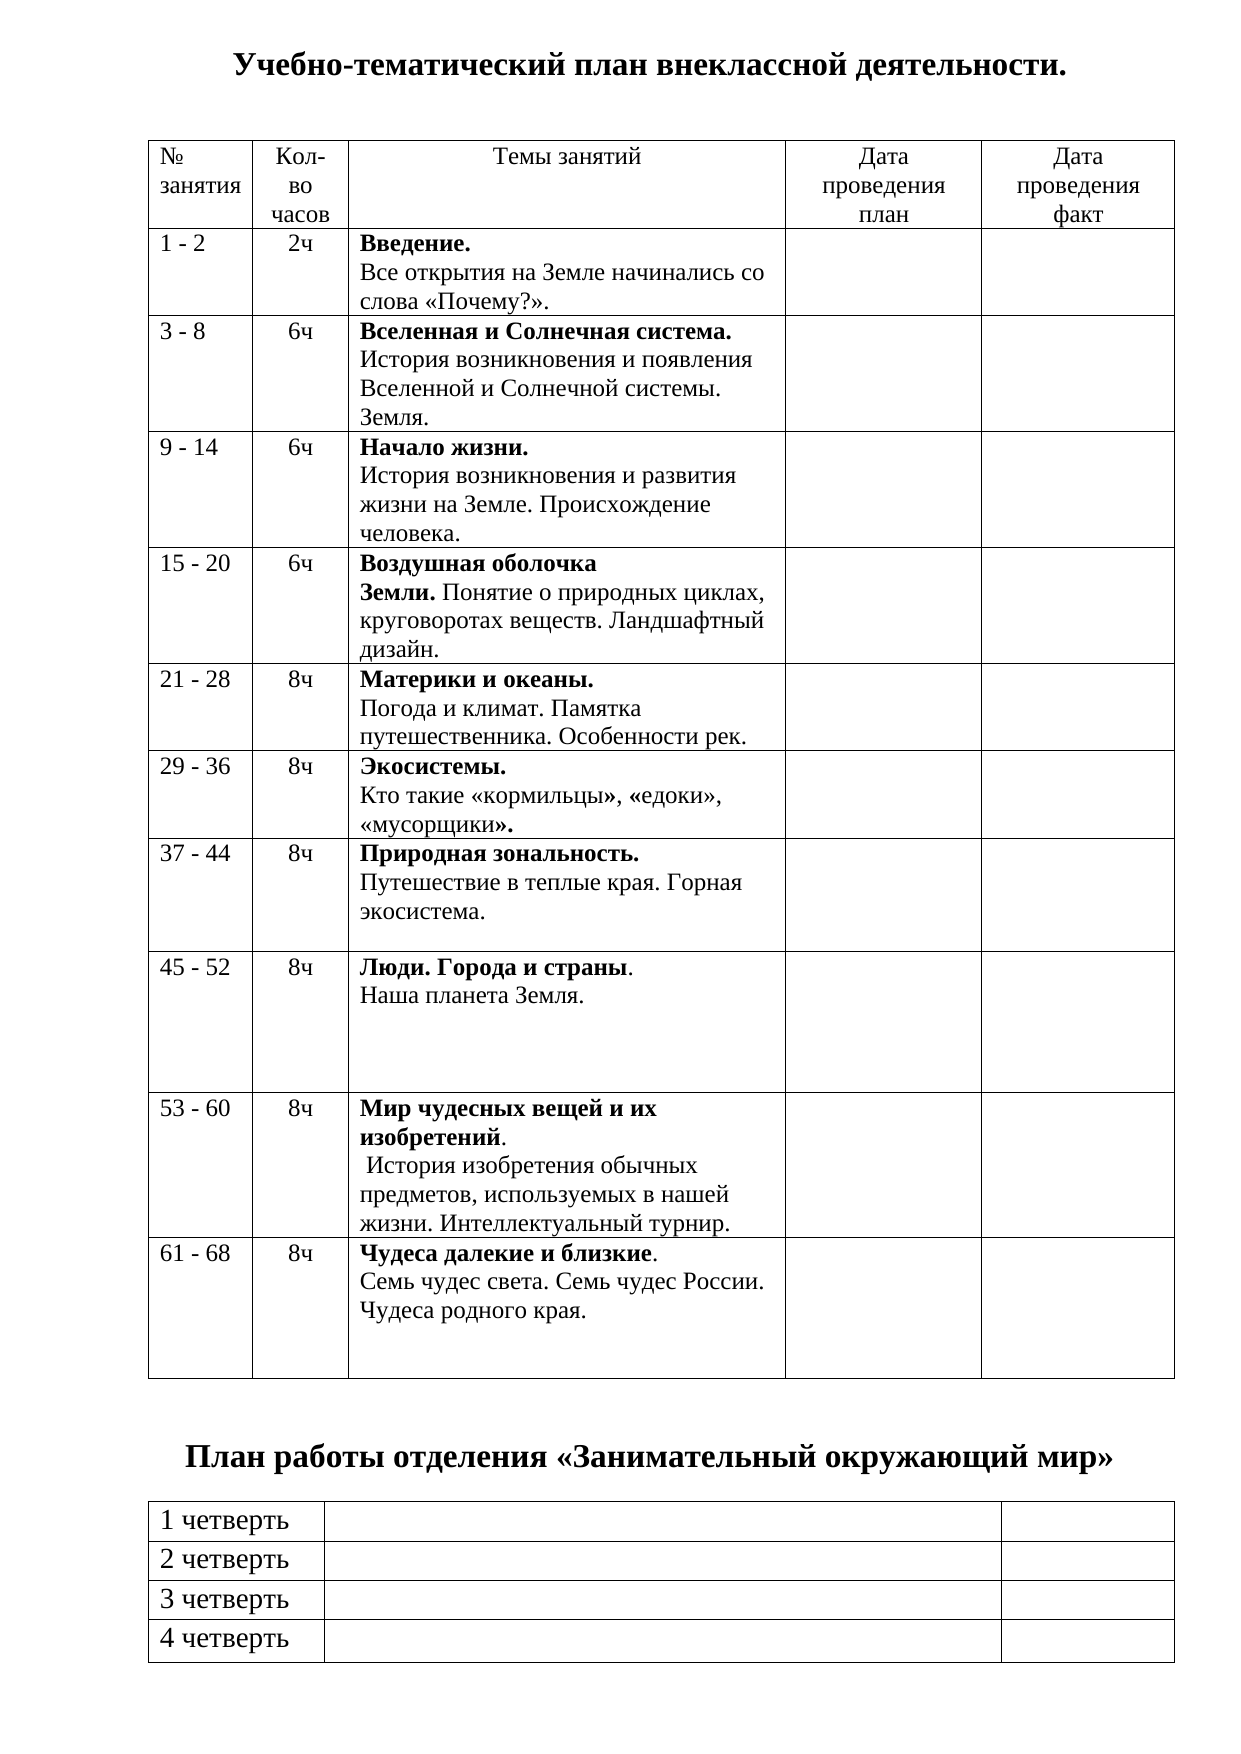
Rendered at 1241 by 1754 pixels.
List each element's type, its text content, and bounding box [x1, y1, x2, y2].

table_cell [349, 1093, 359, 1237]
text План работы отделения «Занимательный окружающий мир» [148, 1436, 1152, 1474]
table_cell [786, 548, 981, 663]
table_cell 6ч [253, 432, 348, 547]
table_cell [982, 548, 1174, 663]
table_cell [982, 751, 1174, 837]
table_header Темы занятий [349, 141, 785, 227]
table_cell Начало жизни. История возникновения и развития жизни на Земле. Происхождение человека. [349, 432, 785, 547]
table_cell 3 - 8 [149, 316, 252, 431]
table_cell [786, 229, 981, 315]
table_cell 6ч [253, 548, 348, 663]
table_cell 8ч [253, 751, 348, 837]
table_cell [982, 229, 1174, 315]
table_header № занятия [149, 141, 252, 227]
table_cell [786, 952, 981, 1092]
table_cell 8ч [253, 1093, 348, 1237]
table_cell 53 - 60 [149, 1093, 252, 1237]
table_cell [982, 1093, 1174, 1237]
table_cell Чудеса далекие и близкие. Семь чудес света. Семь чудес России. Чудеса родного края. [349, 1238, 785, 1378]
table_cell Материки и океаны. Погода и климат. Памятка путешественника. Особенности рек. [349, 664, 785, 750]
table_header 1 четверть [149, 1502, 324, 1541]
table_cell [786, 664, 981, 750]
table_header Дата проведения план [786, 141, 981, 227]
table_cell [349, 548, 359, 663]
table_cell [982, 1238, 1174, 1378]
table_cell [982, 664, 1174, 750]
table_cell 4 четверть [149, 1620, 324, 1662]
table_cell Люди. Города и страны. Наша планета Земля. [349, 952, 785, 1092]
table_cell 21 - 28 [149, 664, 252, 750]
table_cell [1002, 1581, 1174, 1619]
table_cell Вселенная и Солнечная система. История возникновения и появления Вселенной и Солнечной системы. Земля. [349, 316, 785, 431]
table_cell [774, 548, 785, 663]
table_header [325, 1502, 1001, 1541]
table_header [1002, 1502, 1174, 1541]
table_cell [1002, 1542, 1174, 1580]
table_cell [786, 432, 981, 547]
table_cell Введение. Все открытия на Земле начинались со слова «Почему?». [349, 229, 785, 315]
table_cell 8ч [253, 952, 348, 1092]
table_cell 45 - 52 [149, 952, 252, 1092]
table_cell 9 - 14 [149, 432, 252, 547]
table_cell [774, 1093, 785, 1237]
table_cell 3 четверть [149, 1581, 324, 1619]
table_cell [786, 1093, 981, 1237]
table_cell 1 - 2 [149, 229, 252, 315]
table_cell [982, 432, 1174, 547]
table_cell [325, 1620, 1001, 1662]
table_header Дата проведения факт [982, 141, 1174, 227]
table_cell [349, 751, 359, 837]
table_cell 29 - 36 [149, 751, 252, 837]
table_cell 15 - 20 [149, 548, 252, 663]
table_cell 6ч [253, 316, 348, 431]
table_cell [1002, 1620, 1174, 1662]
table_cell [786, 839, 981, 951]
table_cell 8ч [253, 839, 348, 951]
table_cell 61 - 68 [149, 1238, 252, 1378]
table_cell 2 четверть [149, 1542, 324, 1580]
table_cell Природная зональность. Путешествие в теплые края. Горная экосистема. [349, 839, 785, 951]
table_cell 2ч [253, 229, 348, 315]
table_header Кол-во часов [253, 141, 348, 227]
table_cell [325, 1542, 1001, 1580]
table_cell [786, 751, 981, 837]
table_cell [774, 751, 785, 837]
table_cell [786, 1238, 981, 1378]
table_cell 37 - 44 [149, 839, 252, 951]
table_cell 8ч [253, 664, 348, 750]
table_cell [325, 1581, 1001, 1619]
table_cell [982, 839, 1174, 951]
text Учебно-тематический план внеклассной деятельности. [148, 44, 1152, 83]
table_cell [786, 316, 981, 431]
table_cell [982, 952, 1174, 1092]
table_cell 8ч [253, 1238, 348, 1378]
table_cell [982, 316, 1174, 431]
